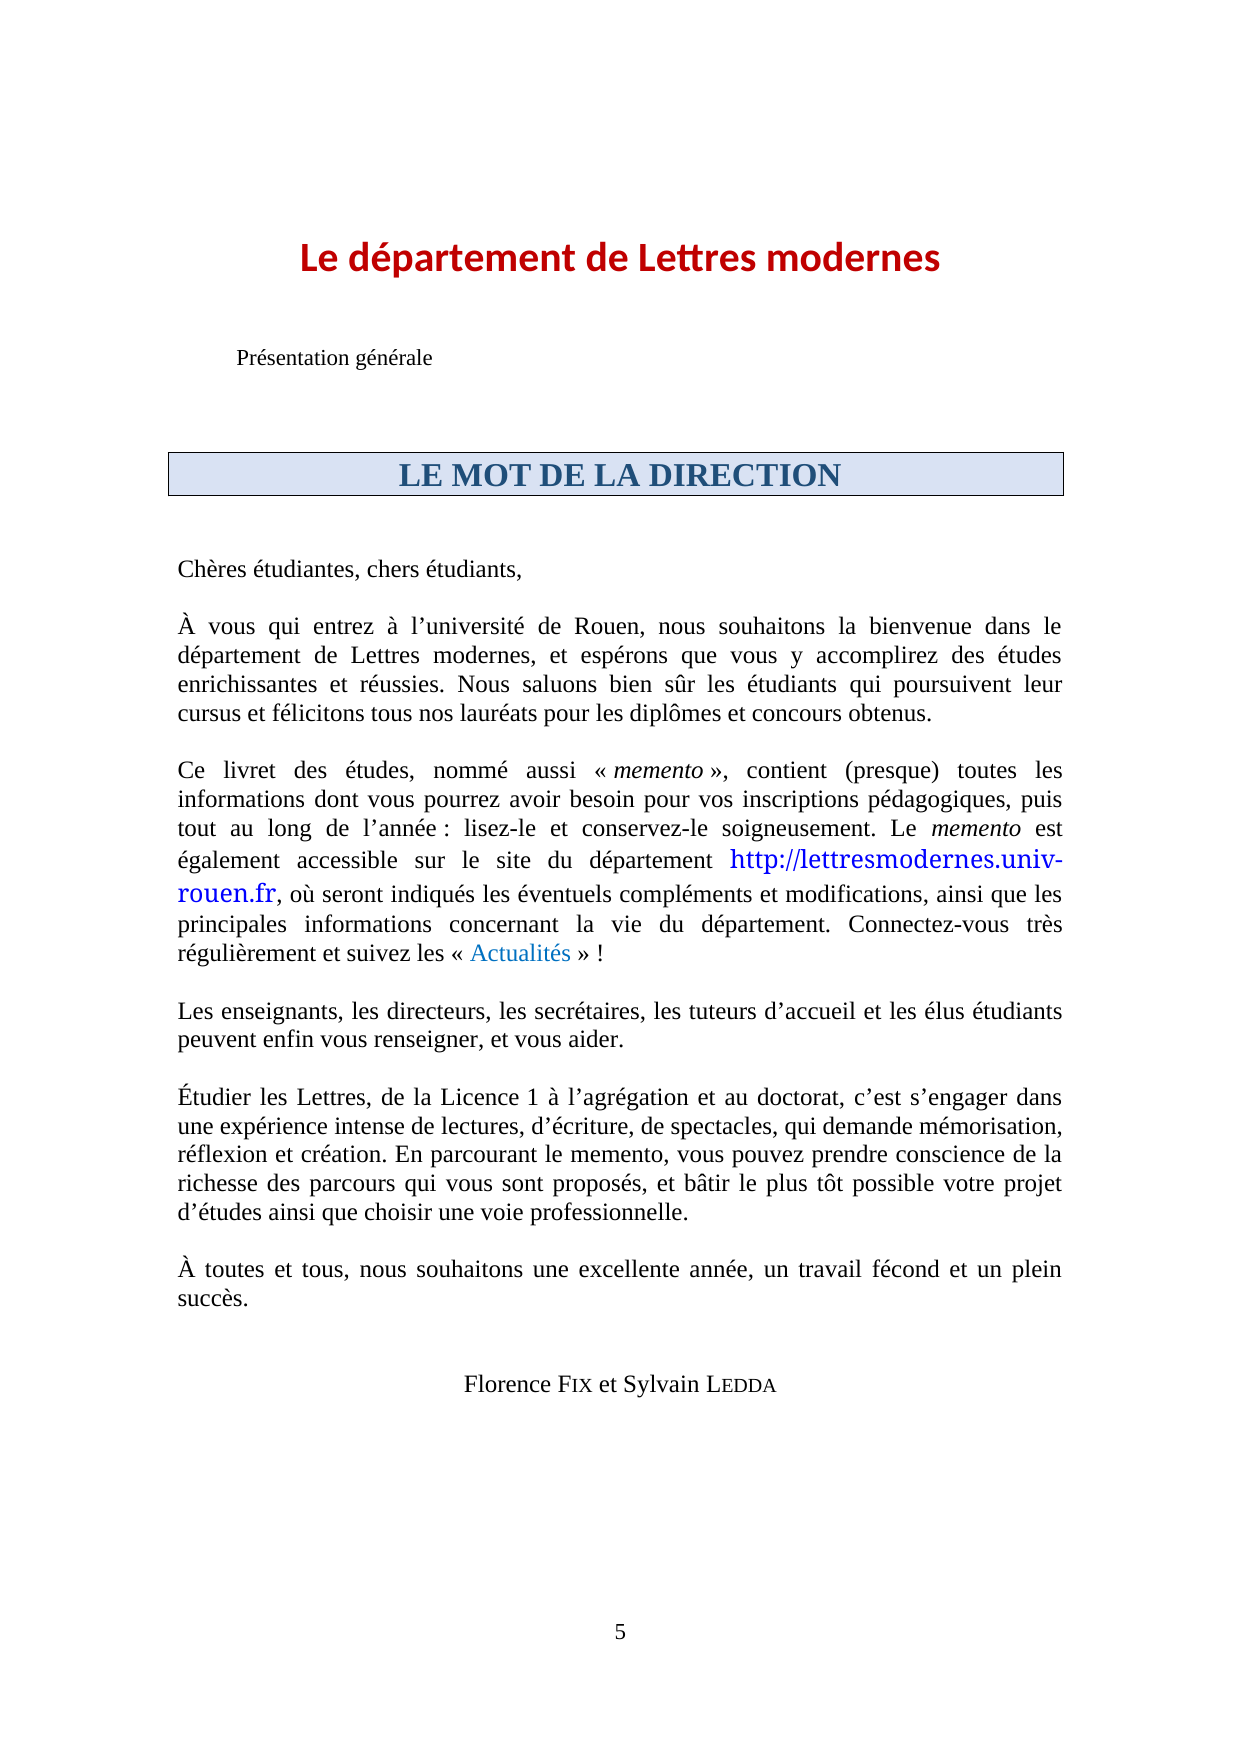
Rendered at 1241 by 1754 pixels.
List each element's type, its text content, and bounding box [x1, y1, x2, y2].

text Florence Fix et Sylvain Ledda [177, 1369, 1063, 1398]
text Étudier les Lettres, de la Licence 1 à l’agrégation et au doctorat, c’est s’engager dans une expérience intense de lectures, d’écriture, de spectacles, qui demande mémorisation, réflexion et création. En parcourant le memento, vous pouvez prendre conscience de la richesse des parcours qui vous sont proposés, et bâtir le plus tôt possible votre projet d’études ainsi que choisir une voie professionnelle. [177, 1082, 1063, 1226]
text Les enseignants, les directeurs, les secrétaires, les tuteurs d’accueil et les élus étudiants peuvent enfin vous renseigner, et vous aider. [177, 996, 1063, 1053]
text Chères étudiantes, chers étudiants, [177, 554, 1063, 583]
text Ce livret des études, nommé aussi « memento », contient (presque) toutes les informations dont vous pourrez avoir besoin pour vos inscriptions pédagogiques, puis tout au long de l’année : lisez-le et conservez-le soigneusement. Le memento est également accessible sur le site du département http://lettresmodernes.univ-rouen.fr, où seront indiqués les éventuels compléments et modifications, ainsi que les principales informations concernant la vie du département. Connectez-vous très régulièrement et suivez les « Actualités » ! [177, 755, 1063, 967]
text À vous qui entrez à l’université de Rouen, nous souhaitons la bienvenue dans le département de Lettres modernes, et espérons que vous y accomplirez des études enrichissantes et réussies. Nous saluons bien sûr les étudiants qui poursuivent leur cursus et félicitons tous nos lauréats pour les diplômes et concours obtenus. [177, 611, 1063, 726]
text Présentation générale [236, 344, 1063, 370]
subtitle Le mot de la direction [169, 453, 1063, 495]
subtitle Le département de Lettres modernes [177, 231, 1063, 281]
text À toutes et tous, nous souhaitons une excellente année, un travail fécond et un plein succès. [177, 1254, 1063, 1312]
